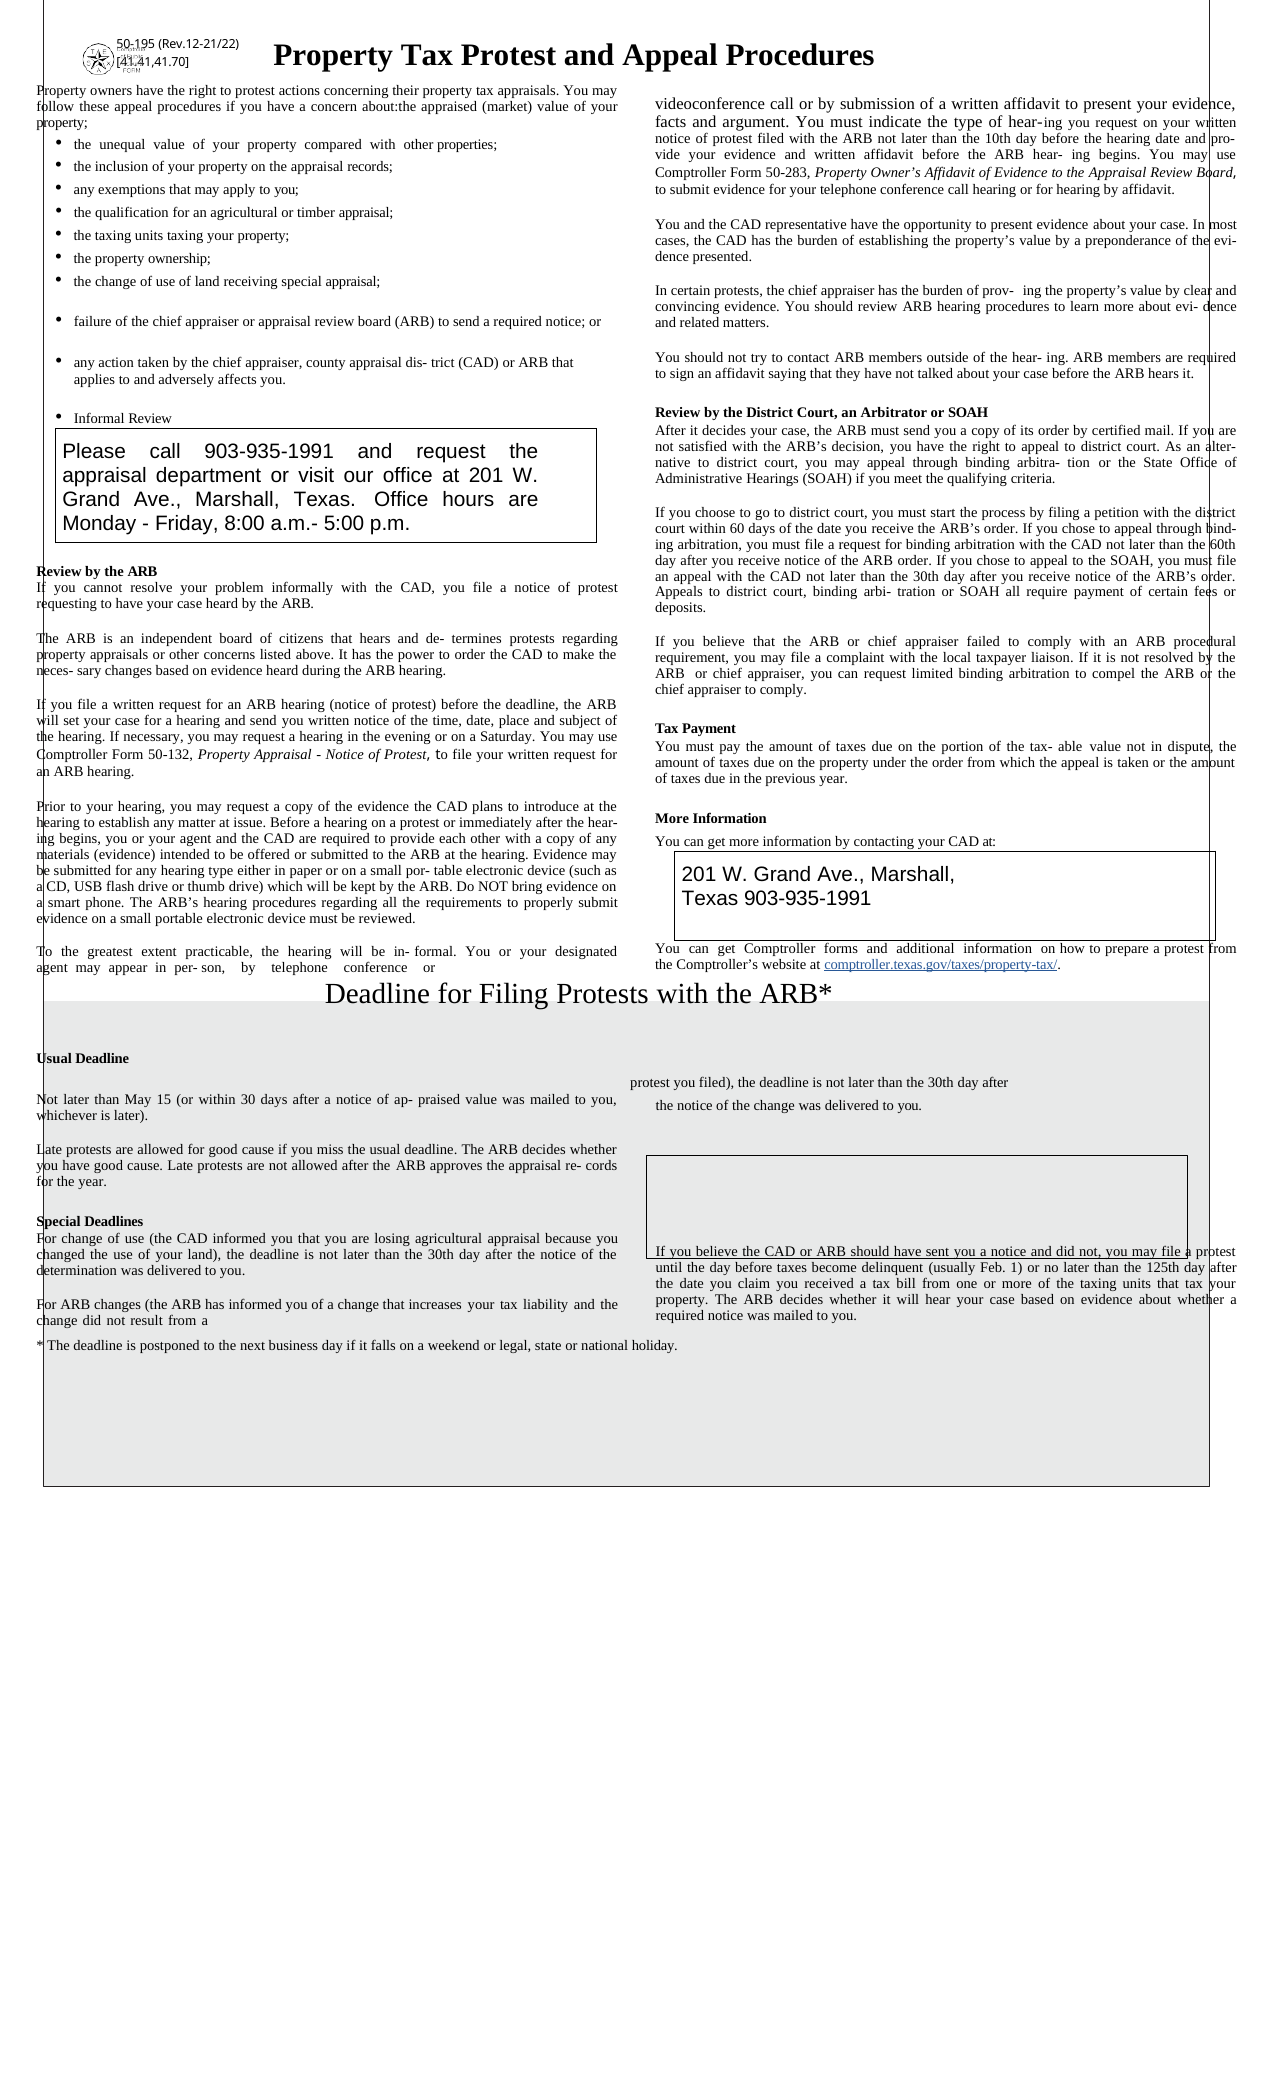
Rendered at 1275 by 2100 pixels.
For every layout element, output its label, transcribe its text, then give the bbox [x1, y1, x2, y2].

text Property Tax Protest and Appeal Procedures [273, 36, 1249, 72]
text the notice of the change was delivered to you. [655, 1092, 1249, 1115]
list the change of use of land receiving special appraisal; [54, 268, 622, 291]
text In certain protests, the chief appraiser has the burden of prov- ing the property’s value by clear and convincing evidence. You should review ARB hearing procedures to learn more about evi- dence and related matters. [655, 283, 1237, 331]
text * The deadline is postponed to the next business day if it falls on a weekend or legal, state or national holiday. [36, 1336, 1249, 1353]
text [41.41,41.70] [147, 53, 269, 70]
text You can get more information by contacting your CAD at: [655, 828, 1249, 851]
text You and the CAD representative have the opportunity to present evidence about your case. In most cases, the CAD has the burden of establishing the property’s value by a preponderance of the evi- dence presented. [655, 217, 1237, 265]
picture [82, 43, 147, 75]
list any exemptions that may apply to you; [54, 176, 622, 199]
text For ARB changes (the ARB has informed you of a change that increases your tax liability and the change did not result from a [36, 1297, 618, 1329]
text Not later than May 15 (or within 30 days after a notice of ap- praised value was mailed to you, whichever is later). [36, 1092, 618, 1123]
text The ARB is an independent board of citizens that hears and de- termines protests regarding property appraisals or other concerns listed above. It has the power to order the CAD to make the neces- sary changes based on evidence heard during the ARB hearing. [36, 631, 618, 678]
text If you believe the CAD or ARB should have sent you a notice and did not, you may file a protest until the day before taxes become delinquent (usually Feb. 1) or no later than the 125th day after the date you claim you received a tax bill from one or more of the taxing units that tax your property. The ARB decides whether it will hear your case based on evidence about whether a required notice was mailed to you. [655, 1244, 1237, 1323]
text videoconference call or by submission of a written affidavit to present your evidence, facts and argument. You must indicate the type of hear-ing you request on your written notice of protest filed with the ARB not later than the 10th day before the hearing date and pro- vide your evidence and written affidavit before the ARB hear- ing begins. You may use Comptroller Form 50-283, Property Owner’s Affidavit of Evidence to the Appraisal Review Board, to submit evidence for your telephone conference call hearing or for hearing by affidavit. [655, 95, 1237, 198]
list the qualification for an agricultural or timber appraisal; [55, 199, 622, 222]
text If you file a written request for an ARB hearing (notice of protest) before the deadline, the ARB will set your case for a hearing and send you written notice of the time, date, place and subject of the hearing. If necessary, you may request a hearing in the evening or on a Saturday. You may use Comptroller Form 50-132, Property Appraisal - Notice of Protest, to file your written request for an ARB hearing. [36, 697, 618, 779]
subtitle Tax Payment [655, 715, 1249, 739]
text Property owners have the right to protest actions concerning their property tax appraisals. You may follow these appeal procedures if you have a concern about:the appraised (market) value of your property; [36, 83, 618, 131]
list the property ownership; [54, 245, 622, 268]
text After it decides your case, the ARB must send you a copy of its order by certified mail. If you are not satisfied with the ARB’s decision, you have the right to appeal to district court. As an alter- native to district court, you may appeal through binding arbitra- tion or the State Office of Administrative Hearings (SOAH) if you meet the qualifying criteria. [655, 423, 1237, 486]
text Prior to your hearing, you may request a copy of the evidence the CAD plans to introduce at the hearing to establish any matter at issue. Before a hearing on a protest or immediately after the hear- ing begins, you or your agent and the CAD are required to provide each other with a copy of any materials (evidence) intended to be offered or submitted to the ARB at the hearing. Evidence may be submitted for any hearing type either in paper or on a small por- table electronic device (such as a CD, USB flash drive or thumb drive) which will be kept by the ARB. Do NOT bring evidence on a smart phone. The ARB’s hearing procedures regarding all the requirements to properly submit evidence on a small portable electronic device must be reviewed. [36, 799, 618, 926]
text If you believe that the ARB or chief appraiser failed to comply with an ARB procedural requirement, you may file a complaint with the local taxpayer liaison. If it is not resolved by the ARB or chief appraiser, you can request limited binding arbitration to compel the ARB or the chief appraiser to comply. [655, 634, 1237, 698]
text To the greatest extent practicable, the hearing will be in- formal. You or your designated agent may appear in per- son, by telephone conference or [36, 944, 618, 976]
list failure of the chief appraiser or appraisal review board (ARB) to send a required notice; or [55, 309, 618, 331]
text 50-195 (Rev.12-21/22) [116, 35, 269, 52]
subtitle Special Deadlines [36, 1207, 622, 1231]
text protest you filed), the deadline is not later than the 30th day after [630, 1068, 1249, 1092]
text If you choose to go to district court, you must start the process by filing a petition with the district court within 60 days of the date you receive the ARB’s order. If you chose to appeal through bind- ing arbitration, you must file a request for binding arbitration with the CAD not later than the 60th day after you receive notice of the ARB order. If you chose to appeal to the SOAH, you must file an appeal with the CAD not later than the 30th day after you receive notice of the ARB’s order. Appeals to district court, binding arbi- tration or SOAH all require payment of certain fees or deposits. [655, 504, 1237, 616]
list the inclusion of your property on the appraisal records; [54, 154, 622, 176]
list the unequal value of your property compared with other properties; [55, 131, 618, 154]
list the taxing units taxing your property; [54, 222, 622, 245]
text Usual Deadline Deadline for Filing Protests with the ARB* [36, 1045, 187, 1069]
subtitle More Information [655, 804, 1249, 828]
text You must pay the amount of taxes due on the portion of the tax- able value not in dispute, the amount of taxes due on the property under the order from which the appeal is taken or the amount of taxes due in the previous year. [655, 739, 1237, 787]
subtitle Review by the ARB [36, 563, 622, 580]
text If you cannot resolve your problem informally with the CAD, you file a notice of protest requesting to have your case heard by the ARB. [36, 580, 618, 612]
text Late protests are allowed for good cause if you miss the usual deadline. The ARB decides whether you have good cause. Late protests are not allowed after the ARB approves the appraisal re- cords for the year. [36, 1142, 618, 1190]
text You should not try to contact ARB members outside of the hear- ing. ARB members are required to sign an affidavit saying that they have not talked about your case before the ARB hears it. [655, 349, 1237, 381]
list any action taken by the chief appraiser, county appraisal dis- trict (CAD) or ARB that applies to and adversely affects you. [55, 349, 618, 388]
list Informal Review [55, 405, 618, 428]
text For change of use (the CAD informed you that you are losing agricultural appraisal because you changed the use of your land), the deadline is not later than the 30th day after the notice of the determination was delivered to you. [36, 1231, 618, 1279]
subtitle Review by the District Court, an Arbitrator or SOAH [655, 399, 1249, 422]
text You can get Comptroller forms and additional information on how to prepare a protest from the Comptroller’s website at comptroller.texas.gov/taxes/property-tax/. [655, 941, 1237, 973]
